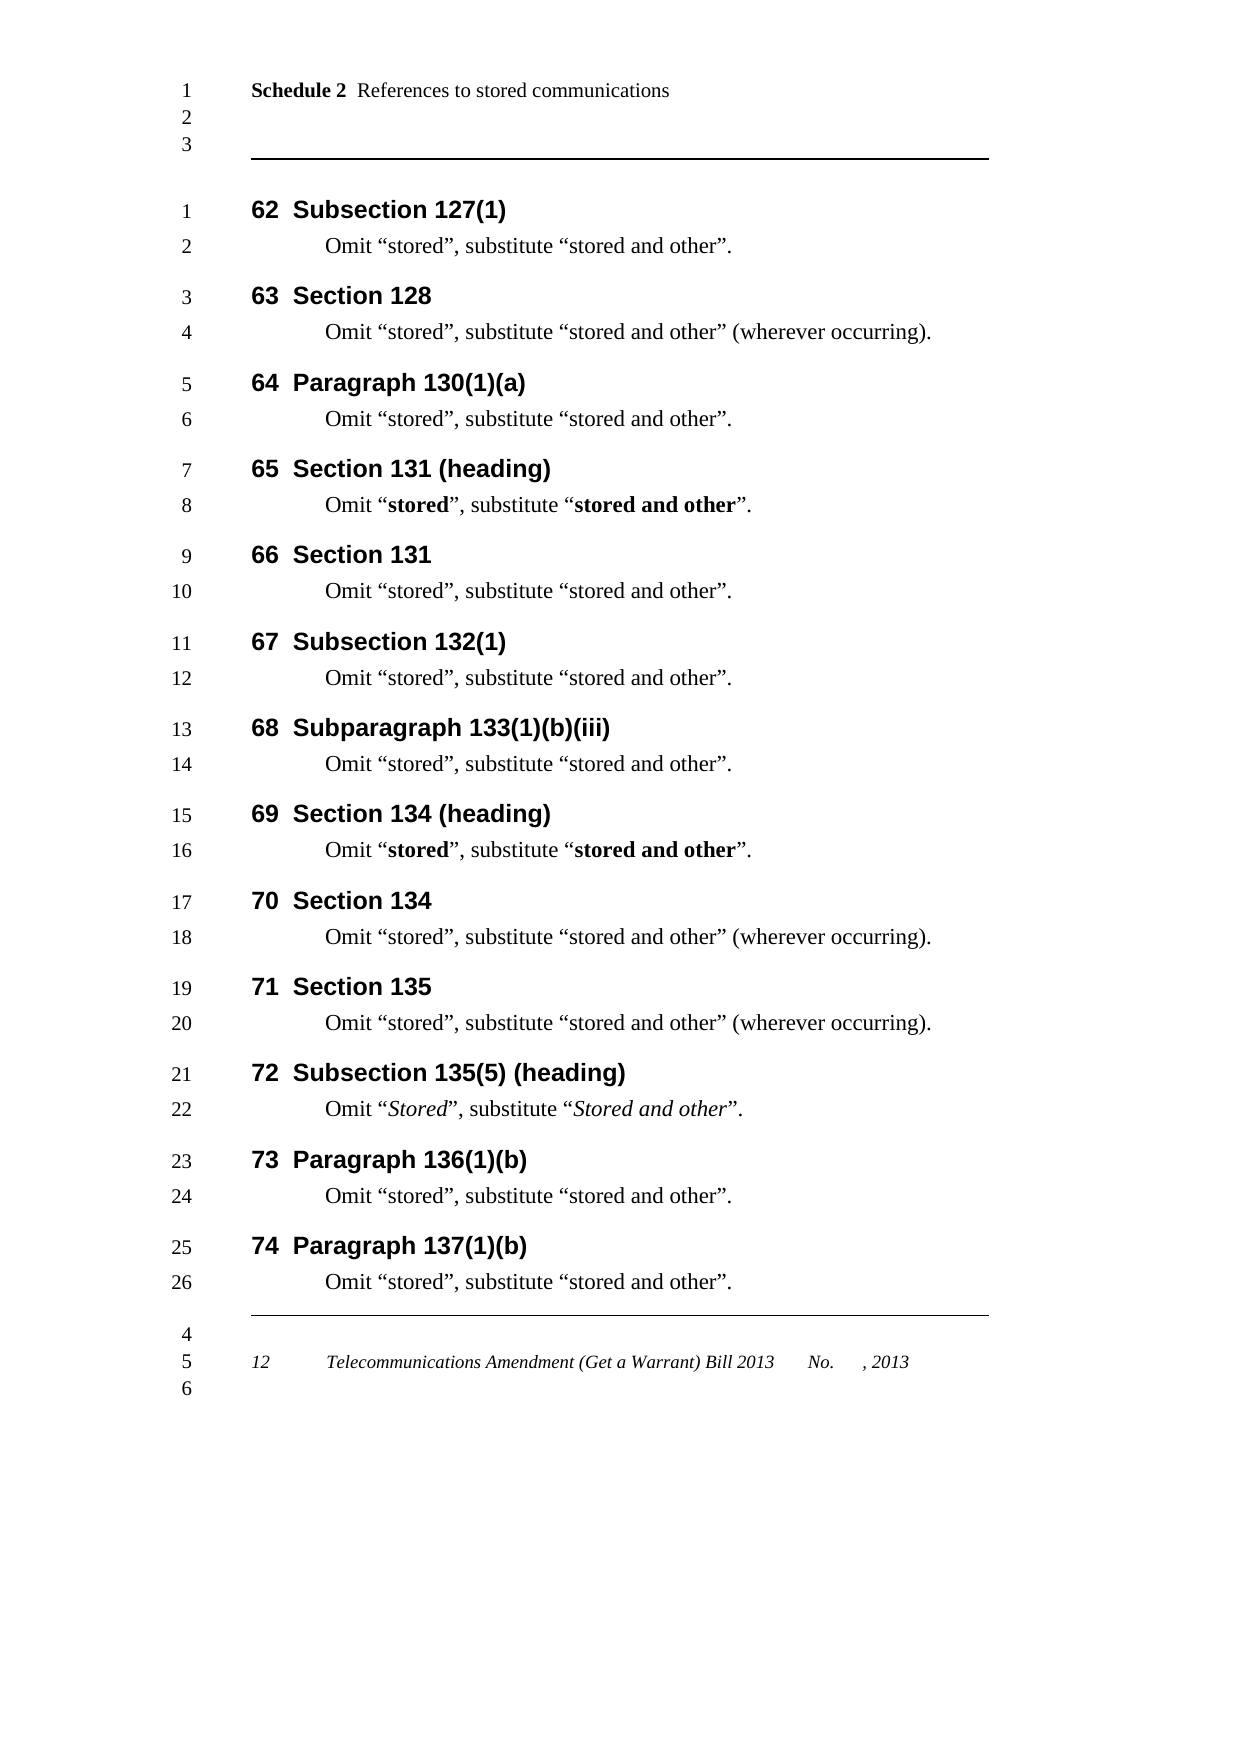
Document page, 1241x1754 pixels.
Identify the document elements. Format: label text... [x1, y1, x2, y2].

text Omit “stored”, substitute “stored and other”. [325, 836, 989, 863]
text 62 Subsection 127(1) [251, 195, 989, 224]
text 67 Subsection 132(1) [251, 627, 989, 655]
text Omit “stored”, substitute “stored and other” (wherever occurring). [325, 1009, 989, 1036]
text 73 Paragraph 136(1)(b) [251, 1145, 989, 1173]
text 74 Paragraph 137(1)(b) [251, 1231, 989, 1260]
text 72 Subsection 135(5) (heading) [251, 1058, 989, 1087]
text Omit “stored”, substitute “stored and other”. [325, 577, 989, 604]
text 64 Paragraph 130(1)(a) [251, 368, 989, 396]
text 70 Section 134 [251, 886, 989, 914]
text 65 Section 131 (heading) [251, 454, 989, 483]
text Omit “stored”, substitute “stored and other”. [325, 405, 989, 431]
text Omit “stored”, substitute “stored and other” (wherever occurring). [325, 923, 989, 949]
text Omit “stored”, substitute “stored and other”. [325, 750, 989, 776]
text Omit “stored”, substitute “stored and other”. [325, 491, 989, 517]
text 71 Section 135 [251, 972, 989, 1001]
text Omit “stored”, substitute “stored and other”. [325, 232, 989, 258]
text Omit “stored”, substitute “stored and other”. [325, 664, 989, 690]
text Omit “Stored”, substitute “Stored and other”. [325, 1096, 989, 1122]
text Omit “stored”, substitute “stored and other”. [325, 1182, 989, 1208]
text 68 Subparagraph 133(1)(b)(iii) [251, 713, 989, 742]
text 66 Section 131 [251, 540, 989, 569]
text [325, 1268, 989, 1294]
text 69 Section 134 (heading) [251, 799, 989, 828]
text 63 Section 128 [251, 281, 989, 310]
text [325, 318, 989, 345]
